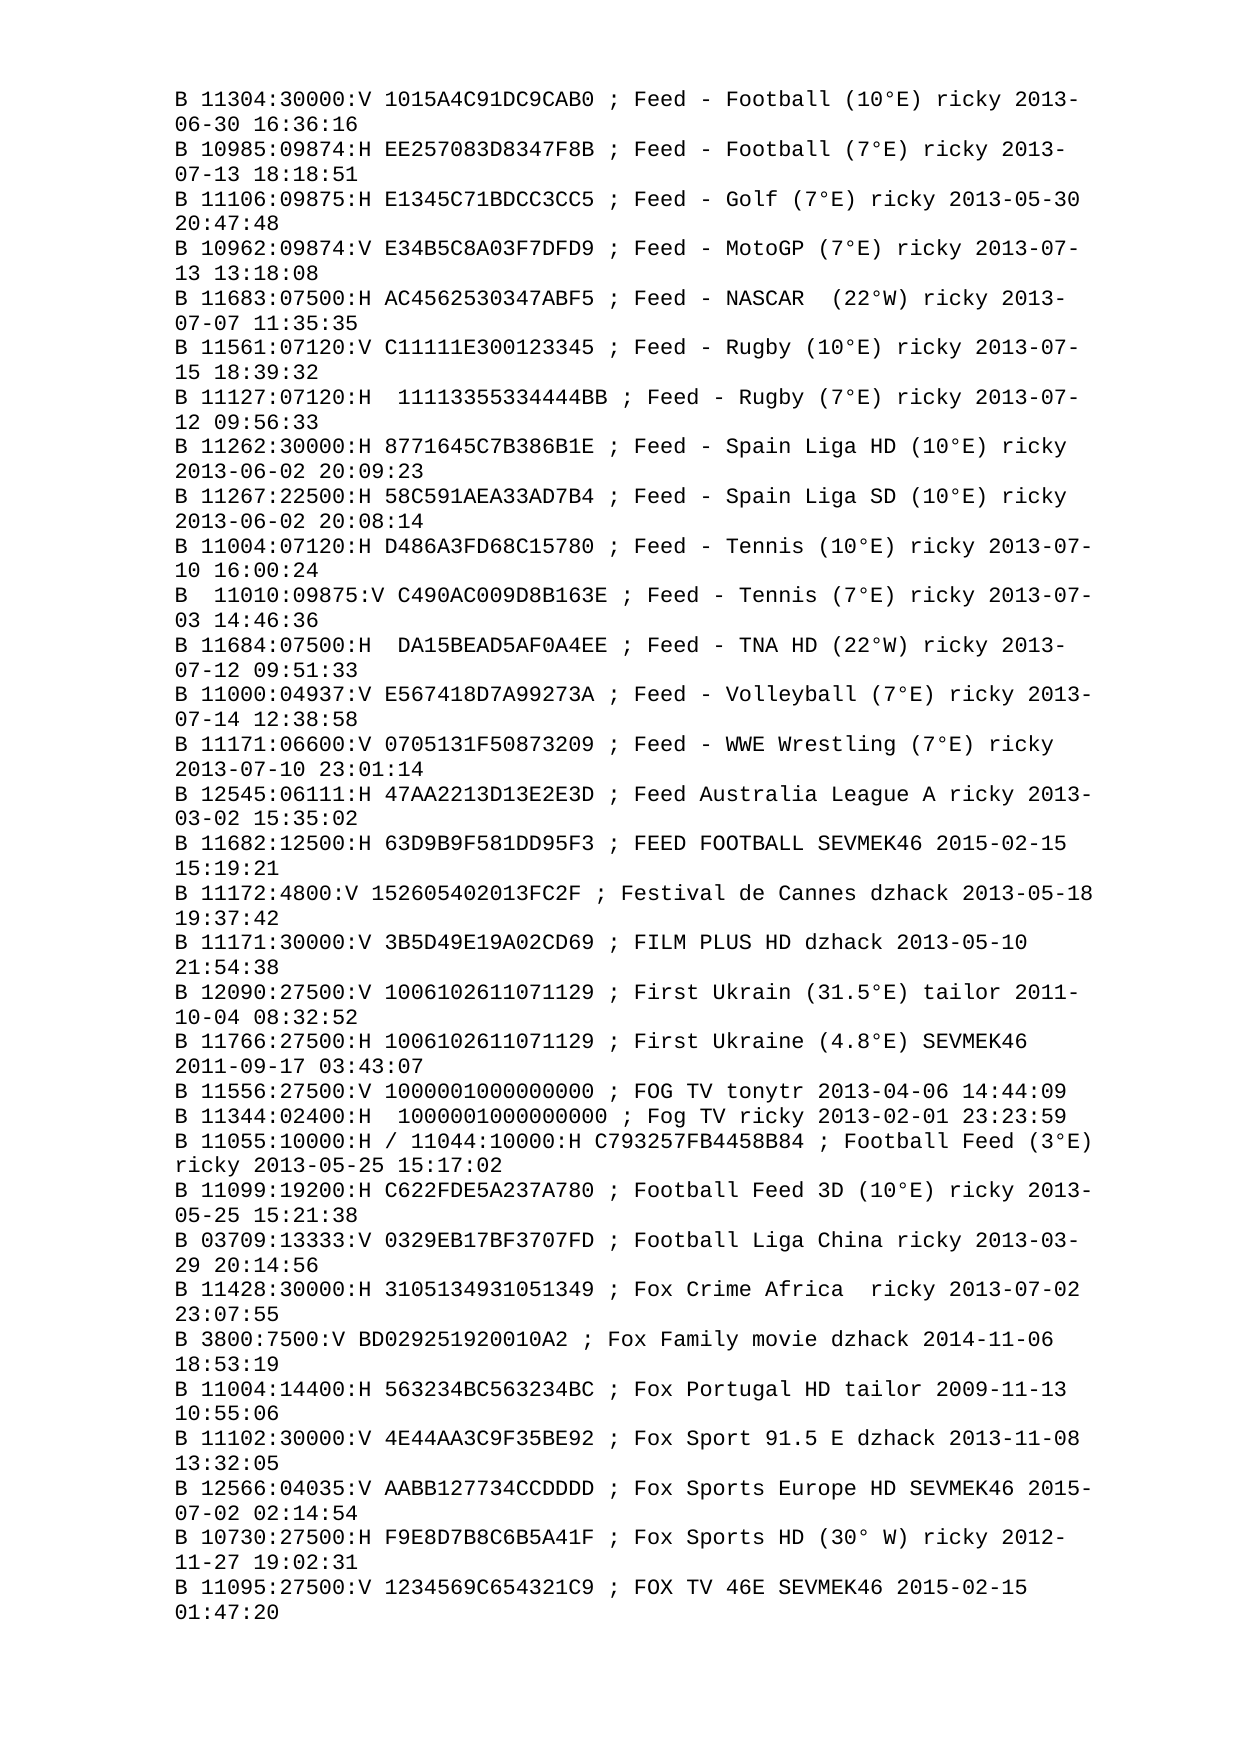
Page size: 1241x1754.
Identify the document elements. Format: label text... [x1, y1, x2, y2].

text B 11000:04937:V E567418D7A99273A ; Feed - Volleyball (7°E) ricky 2013-07-14 12:38:58 [174, 684, 1101, 733]
text B 11262:30000:H 8771645C7B386B1E ; Feed - Spain Liga HD (10°E) ricky 2013-06-02 20:09:23 [174, 436, 1101, 485]
text B 11684:07500:H DA15BEAD5AF0A4EE ; Feed - TNA HD (22°W) ricky 2013-07-12 09:51:33 [174, 634, 1101, 684]
text B 3800:7500:V BD029251920010A2 ; Fox Family movie dzhack 2014-11-06 18:53:19 [174, 1328, 1101, 1378]
text B 11683:07500:H AC4562530347ABF5 ; Feed - NASCAR (22°W) ricky 2013-07-07 11:35:35 [174, 287, 1101, 337]
text B 11171:06600:V 0705131F50873209 ; Feed - WWE Wrestling (7°E) ricky 2013-07-10 23:01:14 [174, 733, 1101, 783]
text B 11766:27500:H 1006102611071129 ; First Ukraine (4.8°E) SEVMEK46 2011-09-17 03:43:07 [174, 1031, 1101, 1080]
text B 11106:09875:H E1345C71BDCC3CC5 ; Feed - Golf (7°E) ricky 2013-05-30 20:47:48 [174, 188, 1101, 237]
text B 11095:27500:V 1234569C654321C9 ; FOX TV 46E SEVMEK46 2015-02-15 01:47:20 [174, 1576, 1101, 1626]
text B 11004:14400:H 563234BC563234BC ; Fox Portugal HD tailor 2009-11-13 10:55:06 [174, 1378, 1101, 1427]
text B 12545:06111:H 47AA2213D13E2E3D ; Feed Australia League A ricky 2013-03-02 15:35:02 [174, 783, 1101, 832]
text B 11004:07120:H D486A3FD68C15780 ; Feed - Tennis (10°E) ricky 2013-07-10 16:00:24 [174, 535, 1101, 584]
text B 11127:07120:H 11113355334444BB ; Feed - Rugby (7°E) ricky 2013-07-12 09:56:33 [174, 386, 1101, 436]
text B 10730:27500:H F9E8D7B8C6B5A41F ; Fox Sports HD (30° W) ricky 2012-11-27 19:02:31 [174, 1527, 1101, 1576]
text B 11010:09875:V C490AC009D8B163E ; Feed - Tennis (7°E) ricky 2013-07-03 14:46:36 [174, 584, 1101, 634]
text B 11428:30000:H 3105134931051349 ; Fox Crime Africa ricky 2013-07-02 23:07:55 [174, 1279, 1101, 1328]
text B 11556:27500:V 1000001000000000 ; FOG TV tonytr 2013-04-06 14:44:09 [174, 1080, 1101, 1105]
text B 11344:02400:H 1000001000000000 ; Fog TV ricky 2013-02-01 23:23:59 [174, 1105, 1101, 1130]
text B 10985:09874:H EE257083D8347F8B ; Feed - Football (7°E) ricky 2013-07-13 18:18:51 [174, 138, 1101, 188]
text B 11055:10000:H / 11044:10000:H C793257FB4458B84 ; Football Feed (3°E) ricky 2013-05-25 15:17:02 [174, 1130, 1101, 1179]
text B 11172:4800:V 152605402013FC2F ; Festival de Cannes dzhack 2013-05-18 19:37:42 [174, 882, 1101, 932]
text B 12090:27500:V 1006102611071129 ; First Ukrain (31.5°E) tailor 2011-10-04 08:32:52 [174, 981, 1101, 1031]
text B 11102:30000:V 4E44AA3C9F35BE92 ; Fox Sport 91.5 E dzhack 2013-11-08 13:32:05 [174, 1427, 1101, 1477]
text B 11171:30000:V 3B5D49E19A02CD69 ; FILM PLUS HD dzhack 2013-05-10 21:54:38 [174, 932, 1101, 981]
text B 11304:30000:V 1015A4C91DC9CAB0 ; Feed - Football (10°E) ricky 2013-06-30 16:36:16 [174, 89, 1101, 138]
text B 10962:09874:V E34B5C8A03F7DFD9 ; Feed - MotoGP (7°E) ricky 2013-07-13 13:18:08 [174, 237, 1101, 287]
text B 11561:07120:V C11111E300123345 ; Feed - Rugby (10°E) ricky 2013-07-15 18:39:32 [174, 337, 1101, 386]
text B 12566:04035:V AABB127734CCDDDD ; Fox Sports Europe HD SEVMEK46 2015-07-02 02:14:54 [174, 1477, 1101, 1527]
text B 11267:22500:H 58C591AEA33AD7B4 ; Feed - Spain Liga SD (10°E) ricky 2013-06-02 20:08:14 [174, 485, 1101, 535]
text B 11099:19200:H C622FDE5A237A780 ; Football Feed 3D (10°E) ricky 2013-05-25 15:21:38 [174, 1179, 1101, 1229]
text B 03709:13333:V 0329EB17BF3707FD ; Football Liga China ricky 2013-03-29 20:14:56 [174, 1229, 1101, 1279]
text B 11682:12500:H 63D9B9F581DD95F3 ; FEED FOOTBALL SEVMEK46 2015-02-15 15:19:21 [174, 832, 1101, 882]
